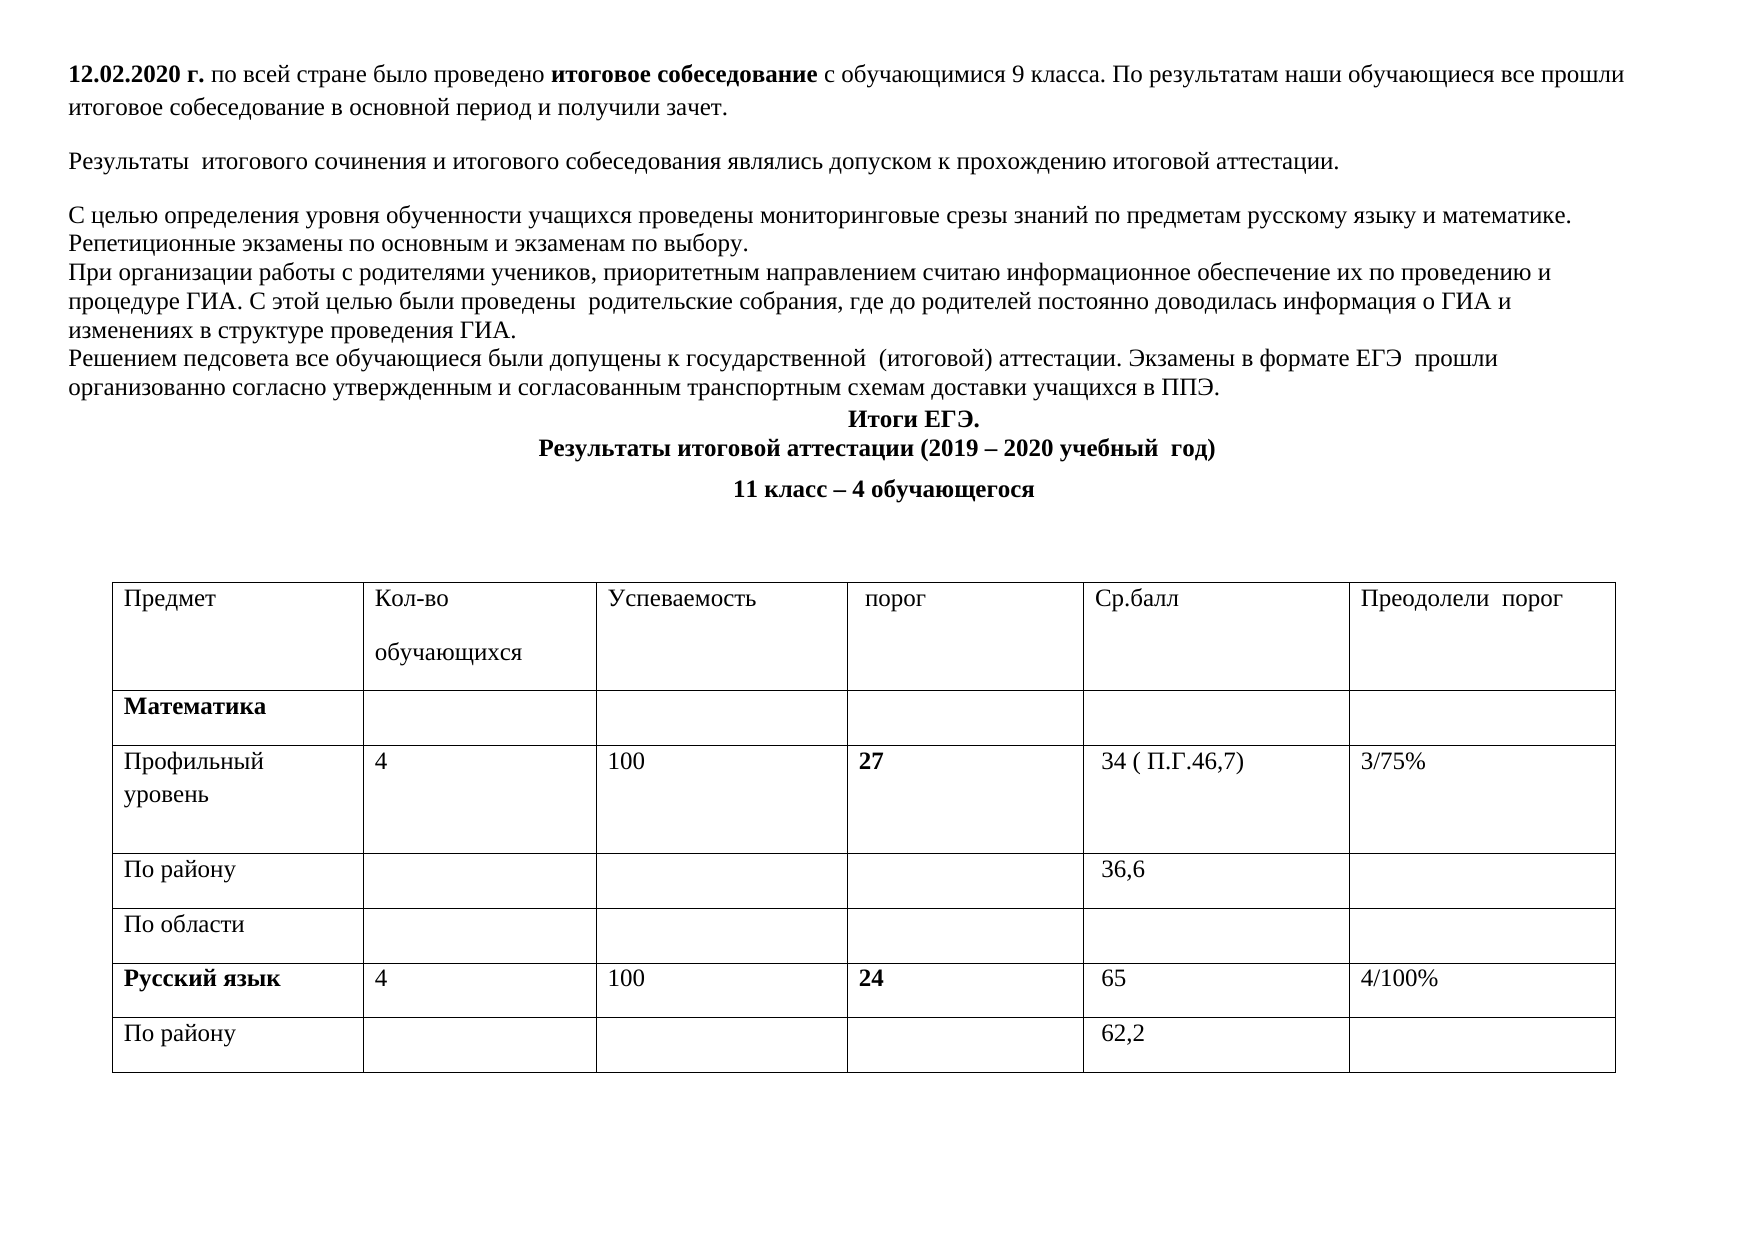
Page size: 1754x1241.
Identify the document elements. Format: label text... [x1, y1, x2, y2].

text При организации работы с родителями учеников, приоритетным направлением считаю информационное обеспечение их по проведению и процедуре ГИА. С этой целью были проведены родительские собрания, где до родителей постоянно доводилась информация о ГИА и изменениях в структуре проведения ГИА. [68, 257, 1641, 343]
table_cell [1350, 1018, 1615, 1072]
table_cell 62,2 [1084, 1018, 1349, 1072]
table_cell [1350, 691, 1615, 745]
table_cell Профильный уровень [113, 746, 363, 853]
table_cell 24 [848, 964, 1083, 1017]
text Результаты итогового сочинения и итогового собеседования являлись допуском к прохождению итоговой аттестации. [68, 146, 1641, 175]
text Решением педсовета все обучающиеся были допущены к государственной (итоговой) аттестации. Экзамены в формате ЕГЭ прошли организованно согласно утвержденным и согласованным транспортным схемам доставки учащихся в ППЭ. [68, 343, 1641, 401]
table_cell По району [113, 854, 363, 908]
text Итоги ЕГЭ. [112, 404, 1641, 433]
table_cell [1084, 691, 1349, 745]
table_cell По району [113, 1018, 363, 1072]
table_cell 100 [597, 964, 847, 1017]
table_header порог [848, 583, 1083, 690]
table_cell 4 [364, 964, 596, 1017]
table_cell 100 [597, 746, 847, 853]
table_cell По области [113, 909, 363, 962]
table_cell 36,6 [1084, 854, 1349, 908]
table_cell [364, 1018, 596, 1072]
table_cell [1350, 854, 1615, 908]
text 12.02.2020 г. по всей стране было проведено итоговое собеседование с обучающимися 9 класса. По результатам наши обучающиеся все прошли итоговое собеседование в основной период и получили зачет. [68, 59, 1641, 121]
table_cell Математика [113, 691, 363, 745]
table_cell [364, 909, 596, 962]
table_cell [1350, 909, 1615, 962]
table_cell [848, 909, 1083, 962]
table_cell 27 [848, 746, 1083, 853]
table_cell 65 [1084, 964, 1349, 1017]
table_cell [848, 1018, 1083, 1072]
text 11 класс – 4 обучающегося [126, 474, 1641, 503]
table_header Ср.балл [1084, 583, 1349, 690]
table_cell 4/100% [1350, 964, 1615, 1017]
table_cell [848, 691, 1083, 745]
table_cell 34 ( П.Г.46,7) [1084, 746, 1349, 853]
table_cell Русский язык [113, 964, 363, 1017]
table_cell [848, 854, 1083, 908]
table_cell [597, 691, 847, 745]
table_cell [597, 909, 847, 962]
table_header Кол-во обучающихся [364, 583, 596, 690]
table_cell [364, 854, 596, 908]
table_header Успеваемость [597, 583, 847, 690]
table_cell [1084, 909, 1349, 962]
table_cell [597, 854, 847, 908]
table_header Предмет [113, 583, 363, 690]
text Результаты итоговой аттестации (2019 – 2020 учебный год) [112, 433, 1641, 462]
text С целью определения уровня обученности учащихся проведены мониторинговые срезы знаний по предметам русскому языку и математике. Репетиционные экзамены по основным и экзаменам по выбору. [68, 200, 1641, 257]
table_cell [597, 1018, 847, 1072]
table_cell [364, 691, 596, 745]
table_header Преодолели порог [1350, 583, 1615, 690]
table_cell 4 [364, 746, 596, 853]
table_cell 3/75% [1350, 746, 1615, 853]
